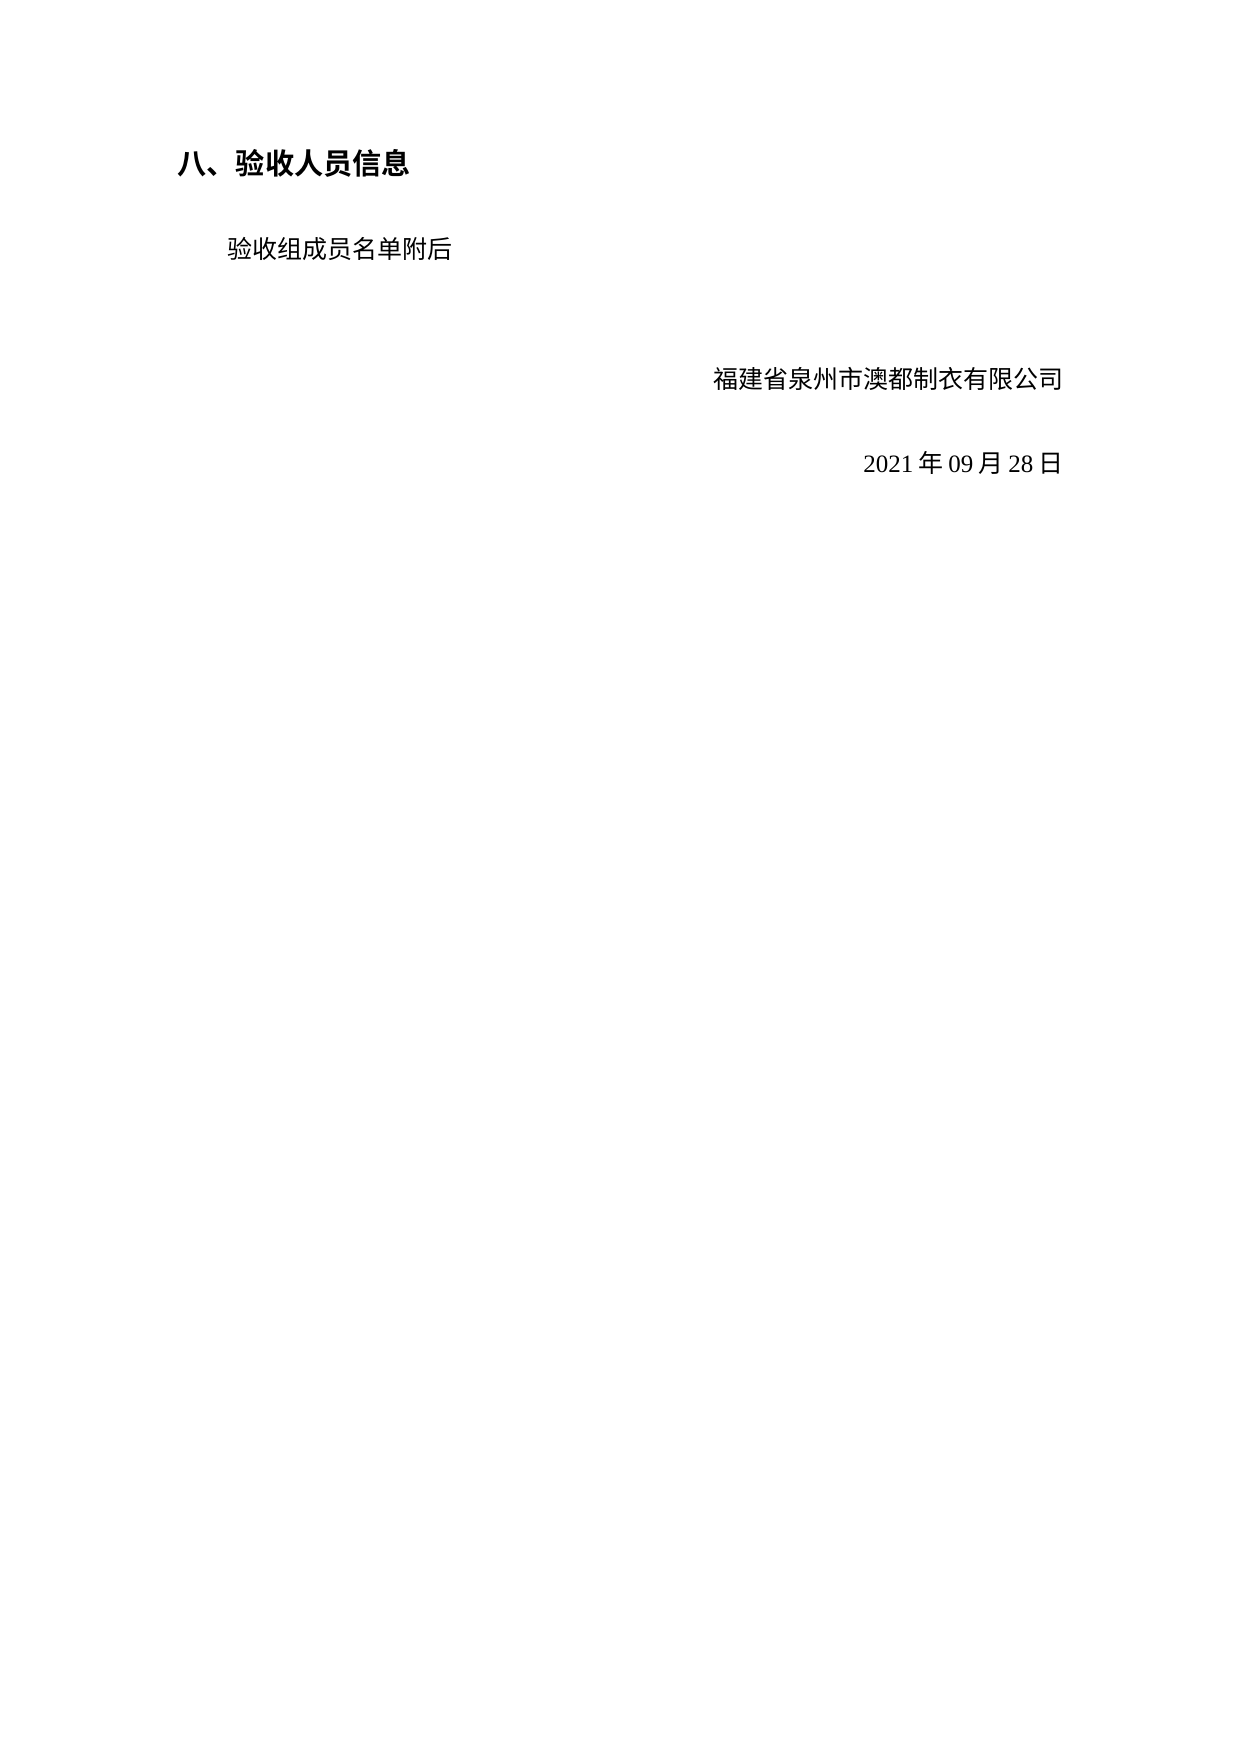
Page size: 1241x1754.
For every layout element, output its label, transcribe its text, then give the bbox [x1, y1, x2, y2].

text 八、验收人员信息 [177, 129, 1063, 194]
text 验收组成员名单附后 [177, 216, 1063, 281]
text 福建省泉州市澳都制衣有限公司 [177, 346, 1063, 411]
text 2021年09月28日 [177, 429, 1063, 494]
